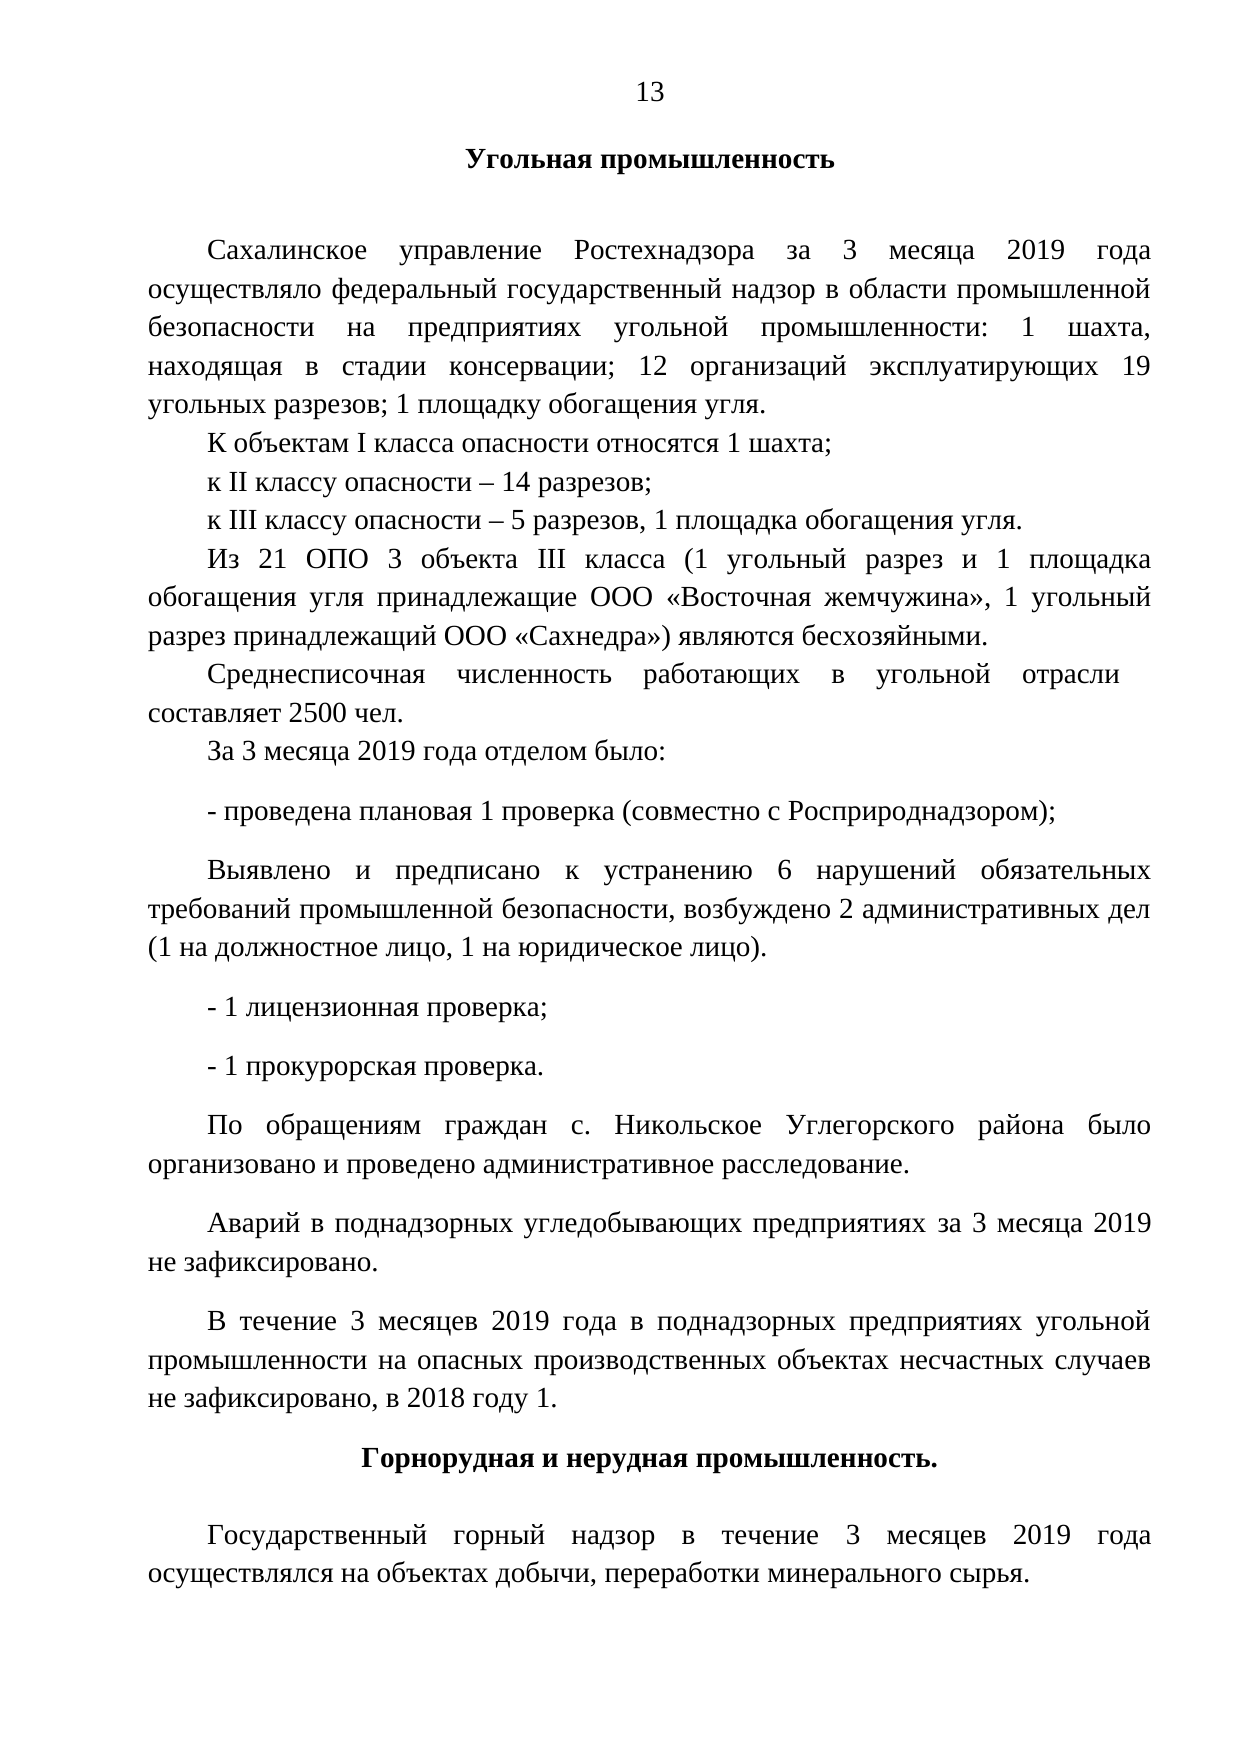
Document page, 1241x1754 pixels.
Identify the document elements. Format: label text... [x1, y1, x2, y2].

text Государственный горный надзор в течение 3 месяцев 2019 года осуществлялся на объектах добычи, переработки минерального сырья. [148, 1517, 1152, 1589]
text Сахалинское управление Ростехнадзора за 3 месяца 2019 года осуществляло федеральный государственный надзор в области промышленной безопасности на предприятиях угольной промышленности: 1 шахта, находящая в стадии консервации; 12 организаций эксплуатирующих 19 угольных разрезов; 1 площадку обогащения угля. [148, 232, 1152, 420]
text К объектам I класса опасности относятся 1 шахта; [148, 425, 1152, 459]
text Аварий в поднадзорных угледобывающих предприятиях за 3 месяца 2019 не зафиксировано. [148, 1205, 1152, 1277]
text За 3 месяца 2019 года отделом было: [148, 733, 1152, 767]
text Из 21 ОПО 3 объекта III класса (1 угольный разрез и 1 площадка обогащения угля принадлежащие ООО «Восточная жемчужина», 1 угольный разрез принадлежащий ООО «Сахнедра») являются бесхозяйными. [148, 541, 1152, 651]
text Выявлено и предписано к устранению 6 нарушений обязательных требований промышленной безопасности, возбуждено 2 административных дел (1 на должностное лицо, 1 на юридическое лицо). [148, 852, 1152, 963]
text - проведена плановая 1 проверка (совместно с Росприроднадзором); [148, 793, 1152, 826]
subtitle Горнорудная и нерудная промышленность. [148, 1440, 1152, 1473]
subtitle Угольная промышленность [148, 141, 1152, 174]
text - 1 прокурорская проверка. [148, 1048, 1152, 1082]
text По обращениям граждан с. Никольское Углегорского района было организовано и проведено административное расследование. [148, 1107, 1152, 1179]
text к III классу опасности – 5 разрезов, 1 площадка обогащения угля. [148, 502, 1152, 536]
text к II классу опасности – 14 разрезов; [148, 464, 1152, 497]
text В течение 3 месяцев 2019 года в поднадзорных предприятиях угольной промышленности на опасных производственных объектах несчастных случаев не зафиксировано, в 2018 году 1. [148, 1303, 1152, 1414]
text - 1 лицензионная проверка; [148, 989, 1152, 1022]
text Среднесписочная численность работающих в угольной отрасли составляет 2500 чел. [148, 656, 1152, 728]
